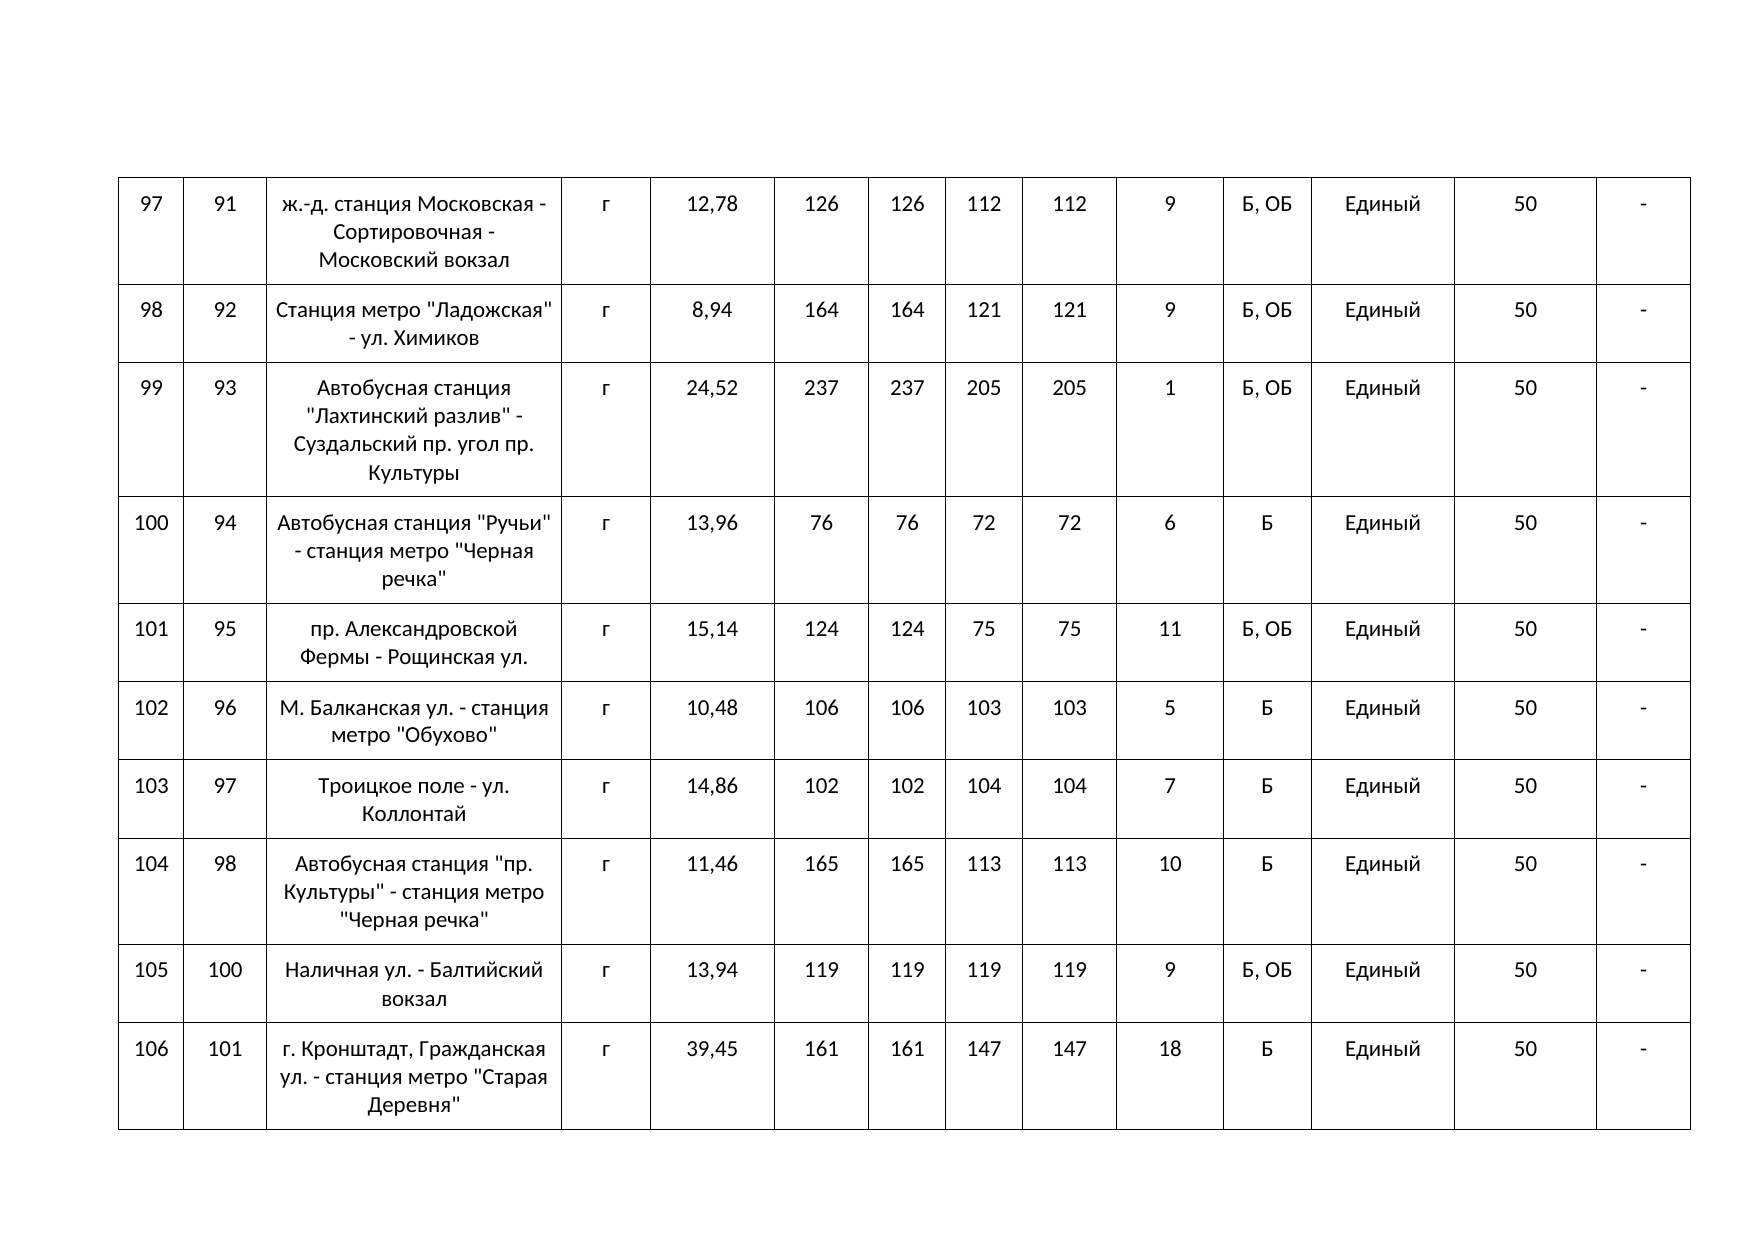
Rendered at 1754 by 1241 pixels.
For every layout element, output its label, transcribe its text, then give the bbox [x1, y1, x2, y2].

table_cell 102 [119, 682, 183, 759]
table_cell г [562, 604, 650, 681]
table_cell 72 [946, 497, 1022, 603]
table_cell 147 [1023, 1023, 1116, 1129]
table_cell 39,45 [651, 1023, 774, 1129]
table_cell 106 [119, 1023, 183, 1129]
table_cell 50 [1455, 497, 1596, 603]
table_cell 50 [1455, 178, 1596, 283]
table_cell 121 [946, 285, 1022, 362]
table_cell 93 [184, 363, 266, 496]
table_cell 103 [119, 760, 183, 838]
table_cell 147 [946, 1023, 1022, 1129]
table_cell 113 [946, 839, 1022, 944]
table_cell Единый [1312, 945, 1454, 1022]
table_cell 9 [1117, 178, 1223, 283]
table_cell Единый [1312, 682, 1454, 759]
table_cell г [562, 178, 650, 283]
table_cell 50 [1455, 1023, 1596, 1129]
table_cell 119 [1023, 945, 1116, 1022]
table_cell 106 [775, 682, 868, 759]
table_cell 91 [184, 178, 266, 283]
table_cell 103 [946, 682, 1022, 759]
table_cell Единый [1312, 497, 1454, 603]
table_cell 100 [119, 497, 183, 603]
table_cell 9 [1117, 945, 1223, 1022]
table_cell 119 [869, 945, 945, 1022]
table_cell 5 [1117, 682, 1223, 759]
table_cell г [562, 285, 650, 362]
table_cell 10,48 [651, 682, 774, 759]
table_cell 103 [1023, 682, 1116, 759]
table_cell Б, ОБ [1224, 945, 1311, 1022]
table_cell - [1597, 604, 1690, 681]
table_cell 50 [1455, 604, 1596, 681]
table_cell 164 [775, 285, 868, 362]
table_cell 205 [1023, 363, 1116, 496]
table_cell Б [1224, 497, 1311, 603]
table_cell - [1597, 760, 1690, 838]
table_cell 50 [1455, 839, 1596, 944]
table_cell 99 [119, 363, 183, 496]
table_cell 112 [1023, 178, 1116, 283]
table_cell Автобусная станция "Ручьи" - станция метро "Черная речка" [267, 497, 561, 603]
table_cell Б [1224, 839, 1311, 944]
table_cell 101 [184, 1023, 266, 1129]
table_cell Б, ОБ [1224, 363, 1311, 496]
table_cell Станция метро "Ладожская" - ул. Химиков [267, 285, 561, 362]
table_cell 76 [775, 497, 868, 603]
table_cell - [1597, 839, 1690, 944]
table_cell 50 [1455, 285, 1596, 362]
table_cell 126 [775, 178, 868, 283]
table_cell 106 [869, 682, 945, 759]
table_cell 119 [946, 945, 1022, 1022]
table_cell - [1597, 682, 1690, 759]
table_cell 102 [775, 760, 868, 838]
table_cell Единый [1312, 178, 1454, 283]
table_cell Б, ОБ [1224, 178, 1311, 283]
table_cell Единый [1312, 1023, 1454, 1129]
table_cell Б [1224, 760, 1311, 838]
table_cell 112 [946, 178, 1022, 283]
table_cell г [562, 839, 650, 944]
table_cell 102 [869, 760, 945, 838]
table_cell г [562, 760, 650, 838]
table_cell Автобусная станция "Лахтинский разлив" - Суздальский пр. угол пр. Культуры [267, 363, 561, 496]
table_cell 13,94 [651, 945, 774, 1022]
table_cell 165 [775, 839, 868, 944]
table_cell 98 [119, 285, 183, 362]
table_cell 14,86 [651, 760, 774, 838]
table_cell 50 [1455, 760, 1596, 838]
table_cell 100 [184, 945, 266, 1022]
table_cell г [562, 497, 650, 603]
table_cell Единый [1312, 285, 1454, 362]
table_cell Троицкое поле - ул. Коллонтай [267, 760, 561, 838]
table_cell 119 [775, 945, 868, 1022]
table_cell 205 [946, 363, 1022, 496]
table_cell Б, ОБ [1224, 604, 1311, 681]
table_cell 101 [119, 604, 183, 681]
table_cell 237 [775, 363, 868, 496]
table_cell 15,14 [651, 604, 774, 681]
table_cell - [1597, 285, 1690, 362]
table_cell 13,96 [651, 497, 774, 603]
table_cell Единый [1312, 604, 1454, 681]
table_cell 11 [1117, 604, 1223, 681]
table_cell - [1597, 945, 1690, 1022]
table_cell 124 [775, 604, 868, 681]
table_cell г. Кронштадт, Гражданская ул. - станция метро "Старая Деревня" [267, 1023, 561, 1129]
table_cell 161 [775, 1023, 868, 1129]
table_cell Б, ОБ [1224, 285, 1311, 362]
table_cell Единый [1312, 760, 1454, 838]
table_cell 18 [1117, 1023, 1223, 1129]
table_cell 165 [869, 839, 945, 944]
table_cell 12,78 [651, 178, 774, 283]
table_cell Единый [1312, 363, 1454, 496]
table_cell 113 [1023, 839, 1116, 944]
table_cell 9 [1117, 285, 1223, 362]
table_cell 98 [184, 839, 266, 944]
table_cell 164 [869, 285, 945, 362]
table_cell 10 [1117, 839, 1223, 944]
table_cell 124 [869, 604, 945, 681]
table_cell 11,46 [651, 839, 774, 944]
table_cell М. Балканская ул. - станция метро "Обухово" [267, 682, 561, 759]
table_cell Автобусная станция "пр. Культуры" - станция метро "Черная речка" [267, 839, 561, 944]
table_cell - [1597, 497, 1690, 603]
table_cell - [1597, 363, 1690, 496]
table_cell Наличная ул. - Балтийский вокзал [267, 945, 561, 1022]
table_cell Б [1224, 682, 1311, 759]
table_cell 76 [869, 497, 945, 603]
table_cell 97 [119, 178, 183, 283]
table_cell 75 [1023, 604, 1116, 681]
table_cell 104 [946, 760, 1022, 838]
table_cell - [1597, 178, 1690, 283]
table_cell 126 [869, 178, 945, 283]
table_cell ж.-д. станция Московская - Сортировочная - Московский вокзал [267, 178, 561, 283]
table_cell 92 [184, 285, 266, 362]
table_cell 96 [184, 682, 266, 759]
table_cell 75 [946, 604, 1022, 681]
table_cell г [562, 1023, 650, 1129]
table_cell 121 [1023, 285, 1116, 362]
table_cell 161 [869, 1023, 945, 1129]
table_cell 104 [1023, 760, 1116, 838]
table_cell г [562, 682, 650, 759]
table_cell 24,52 [651, 363, 774, 496]
table_cell пр. Александровской Фермы - Рощинская ул. [267, 604, 561, 681]
table_cell 50 [1455, 945, 1596, 1022]
table_cell 95 [184, 604, 266, 681]
table_cell 1 [1117, 363, 1223, 496]
table_cell 6 [1117, 497, 1223, 603]
table_cell 237 [869, 363, 945, 496]
table_cell 105 [119, 945, 183, 1022]
table_cell 50 [1455, 363, 1596, 496]
table_cell - [1597, 1023, 1690, 1129]
table_cell г [562, 945, 650, 1022]
table_cell Единый [1312, 839, 1454, 944]
table_cell 72 [1023, 497, 1116, 603]
table_cell 7 [1117, 760, 1223, 838]
table_cell г [562, 363, 650, 496]
table_cell Б [1224, 1023, 1311, 1129]
table_cell 8,94 [651, 285, 774, 362]
table_cell 94 [184, 497, 266, 603]
table_cell 97 [184, 760, 266, 838]
table_cell 104 [119, 839, 183, 944]
table_cell 50 [1455, 682, 1596, 759]
